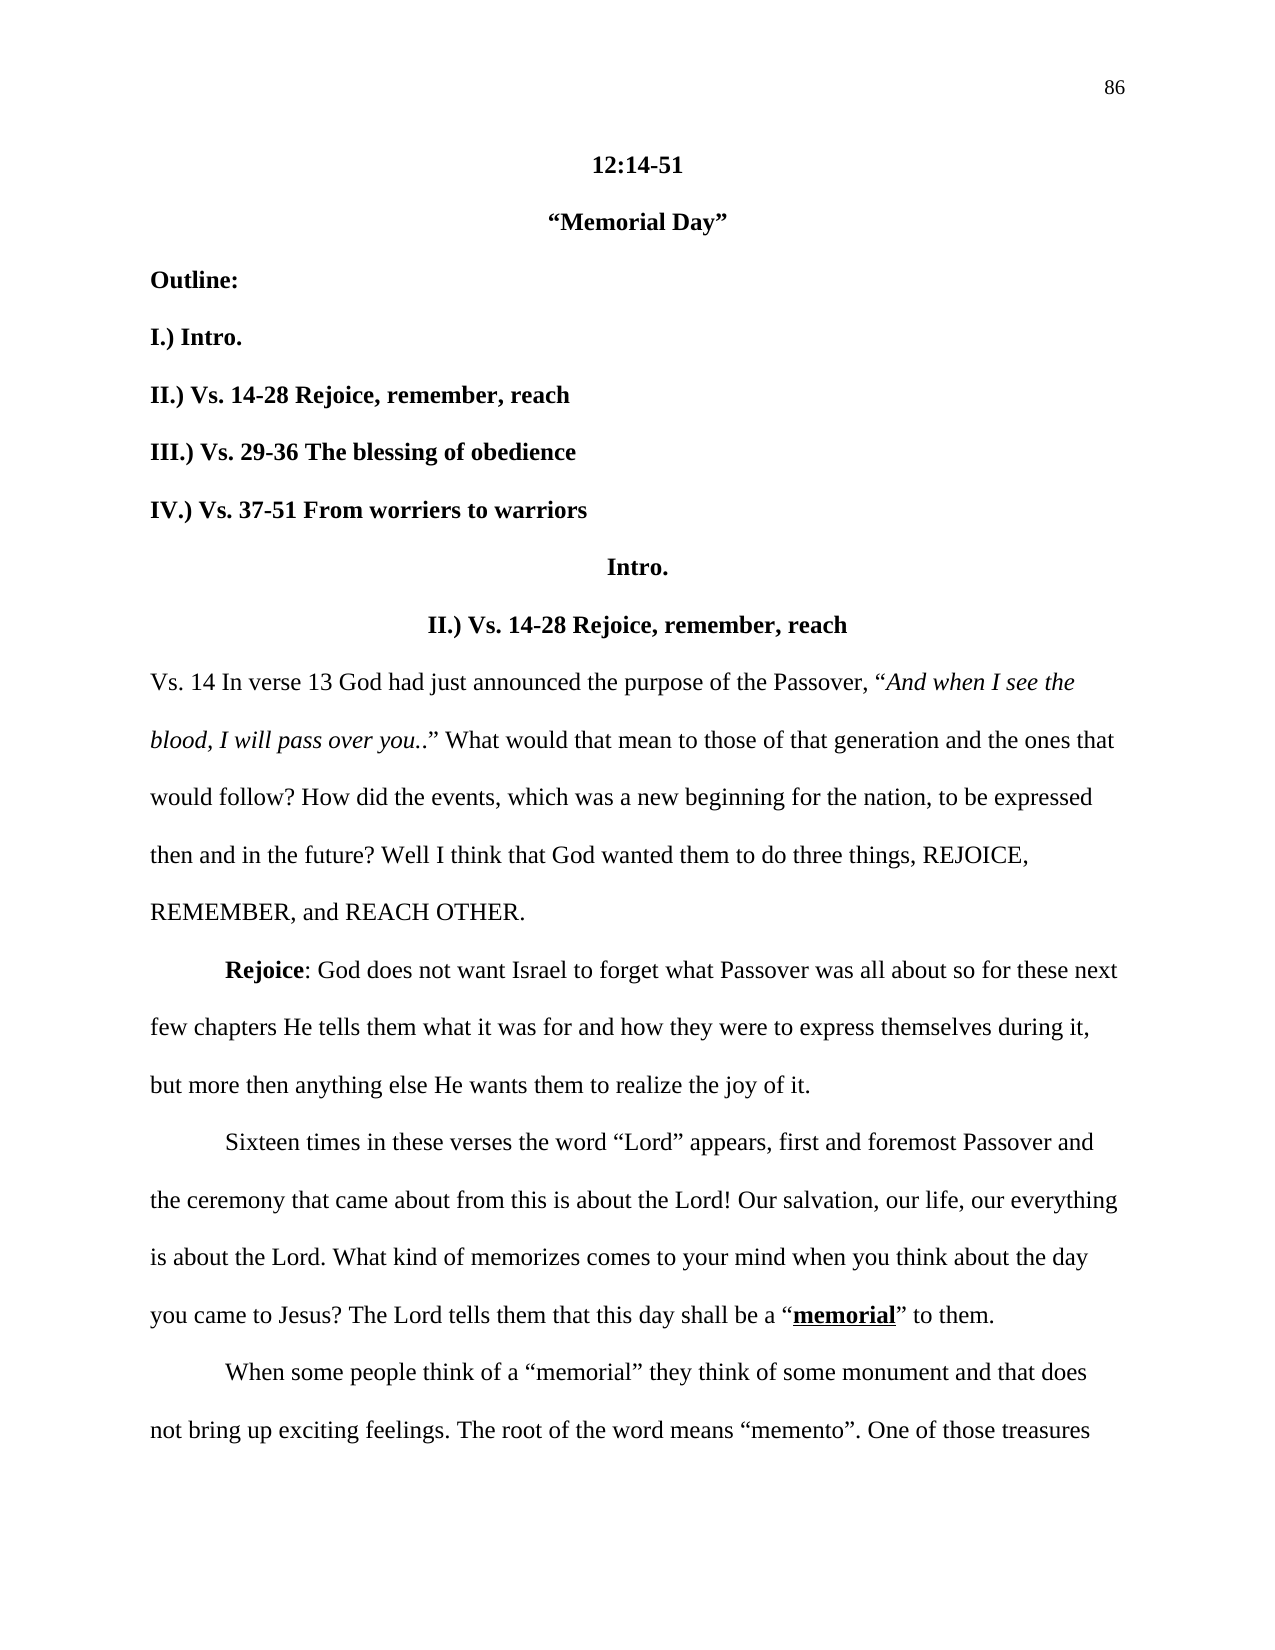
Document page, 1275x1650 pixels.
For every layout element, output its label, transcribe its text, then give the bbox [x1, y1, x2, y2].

text Sixteen times in these verses the word “Lord” appears, first and foremost Passover and the ceremony that came about from this is about the Lord! Our salvation, our life, our everything is about the Lord. What kind of memorizes comes to your mind when you think about the day you came to Jesus? The Lord tells them that this day shall be a “memorial” to them. [150, 1127, 1125, 1329]
text Intro. [150, 552, 1125, 581]
text 12:14-51 [150, 150, 1125, 179]
text II.) Vs. 14-28 Rejoice, remember, reach [150, 380, 1125, 409]
text IV.) Vs. 37-51 From worriers to warriors [150, 495, 1125, 524]
text “Memorial Day” [150, 207, 1125, 236]
text I.) Intro. [150, 322, 1125, 351]
text Rejoice: God does not want Israel to forget what Passover was all about so for these next few chapters He tells them what it was for and how they were to express themselves during it, but more then anything else He wants them to realize the joy of it. [150, 955, 1125, 1099]
text II.) Vs. 14-28 Rejoice, remember, reach [150, 610, 1125, 639]
text Vs. 14 In verse 13 God had just announced the purpose of the Passover, “And when I see the blood, I will pass over you..” What would that mean to those of that generation and the ones that would follow? How did the events, which was a new beginning for the nation, to be expressed then and in the future? Well I think that God wanted them to do three things, REJOICE, REMEMBER, and REACH OTHER. [150, 667, 1125, 926]
text Outline: [150, 265, 1125, 294]
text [150, 1357, 1125, 1444]
text III.) Vs. 29-36 The blessing of obedience [150, 437, 1125, 466]
